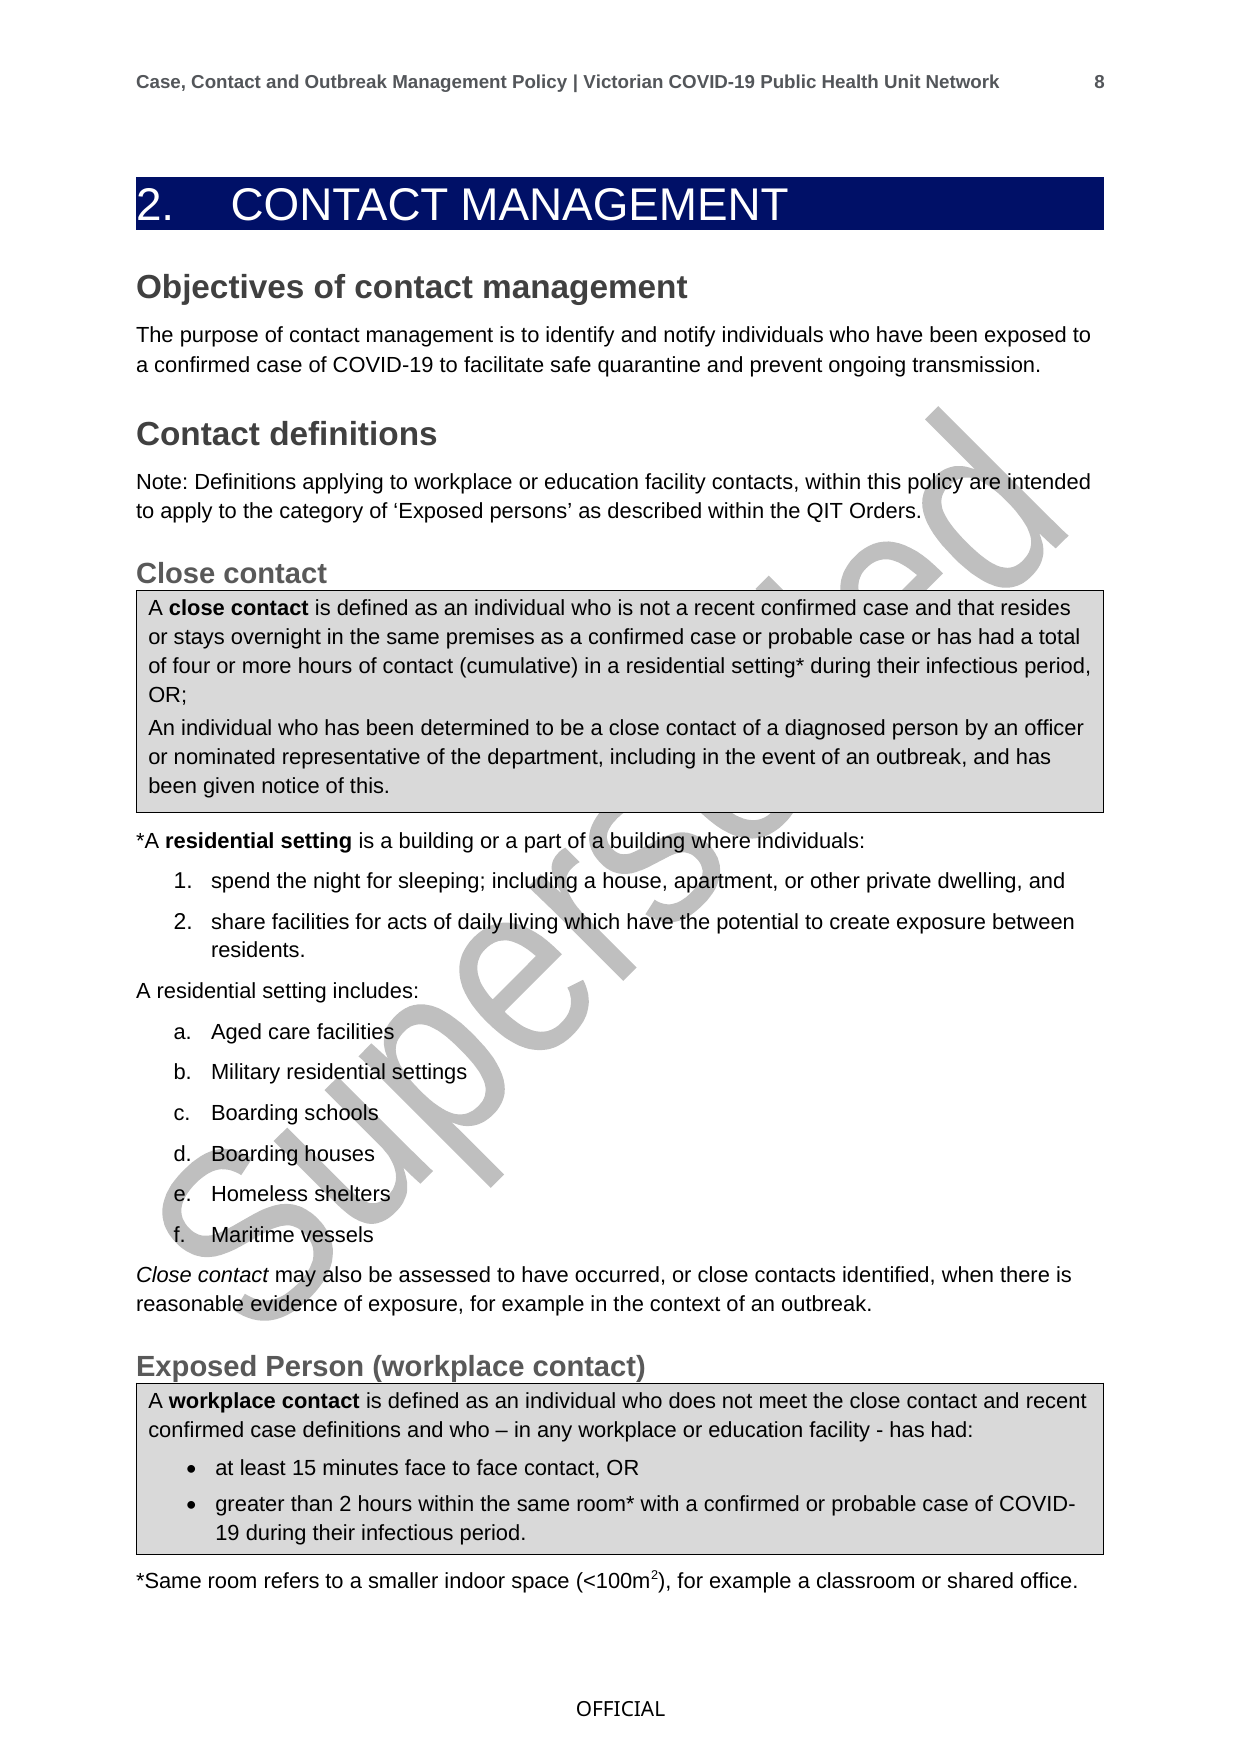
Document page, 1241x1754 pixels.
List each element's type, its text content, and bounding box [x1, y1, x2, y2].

list Aged care facilities [173, 1016, 1104, 1044]
text A residential setting includes: [136, 975, 1104, 1003]
table_header A workplace contact is defined as an individual who does not meet the close contact and recent confirmed case definitions and who – in any workplace or education facility - has had: at least 15 minutes face to face contact, OR greater than 2 hours within the same room* with a confirmed or probable case of COVID-19 during their infectious period. [137, 1384, 1103, 1554]
text *Same room refers to a smaller indoor space (<100m2), for example a classroom or shared office. [136, 1568, 1104, 1593]
text The purpose of contact management is to identify and notify individuals who have been exposed to a confirmed case of COVID-19 to facilitate safe quarantine and prevent ongoing transmission. [136, 318, 1104, 377]
text Close contact may also be assessed to have occurred, or close contacts identified, when there is reasonable evidence of exposure, for example in the context of an outbreak. [136, 1259, 1104, 1316]
list Boarding houses [173, 1138, 1104, 1166]
list Boarding schools [173, 1097, 1104, 1125]
subtitle Objectives of contact management [136, 267, 1104, 306]
list Homeless shelters [173, 1178, 1104, 1206]
list Military residential settings [173, 1056, 1104, 1084]
list Maritime vessels [173, 1219, 1104, 1247]
subtitle Exposed Person (workplace contact) [136, 1347, 1104, 1382]
subtitle Contact definitions [136, 414, 1104, 453]
list spend the night for sleeping; including a house, apartment, or other private dwelling, and [173, 866, 1104, 894]
subtitle Close contact [136, 555, 1104, 590]
table_header A close contact is defined as an individual who is not a recent confirmed case and that resides or stays overnight in the same premises as a confirmed case or probable case or has had a total of four or more hours of contact (cumulative) in a residential setting* during their infectious period, OR; An individual who has been determined to be a close contact of a diagnosed person by an officer or nominated representative of the department, including in the event of an outbreak, and has been given notice of this. [137, 591, 1103, 812]
text Note: Definitions applying to workplace or education facility contacts, within this policy are intended to apply to the category of ‘Exposed persons’ as described within the QIT Orders. [136, 465, 1104, 523]
text *A residential setting is a building or a part of a building where individuals: [136, 825, 1104, 853]
text CONTACT MANAGEMENT [136, 177, 1104, 230]
list share facilities for acts of daily living which have the potential to create exposure between residents. [173, 906, 1104, 963]
